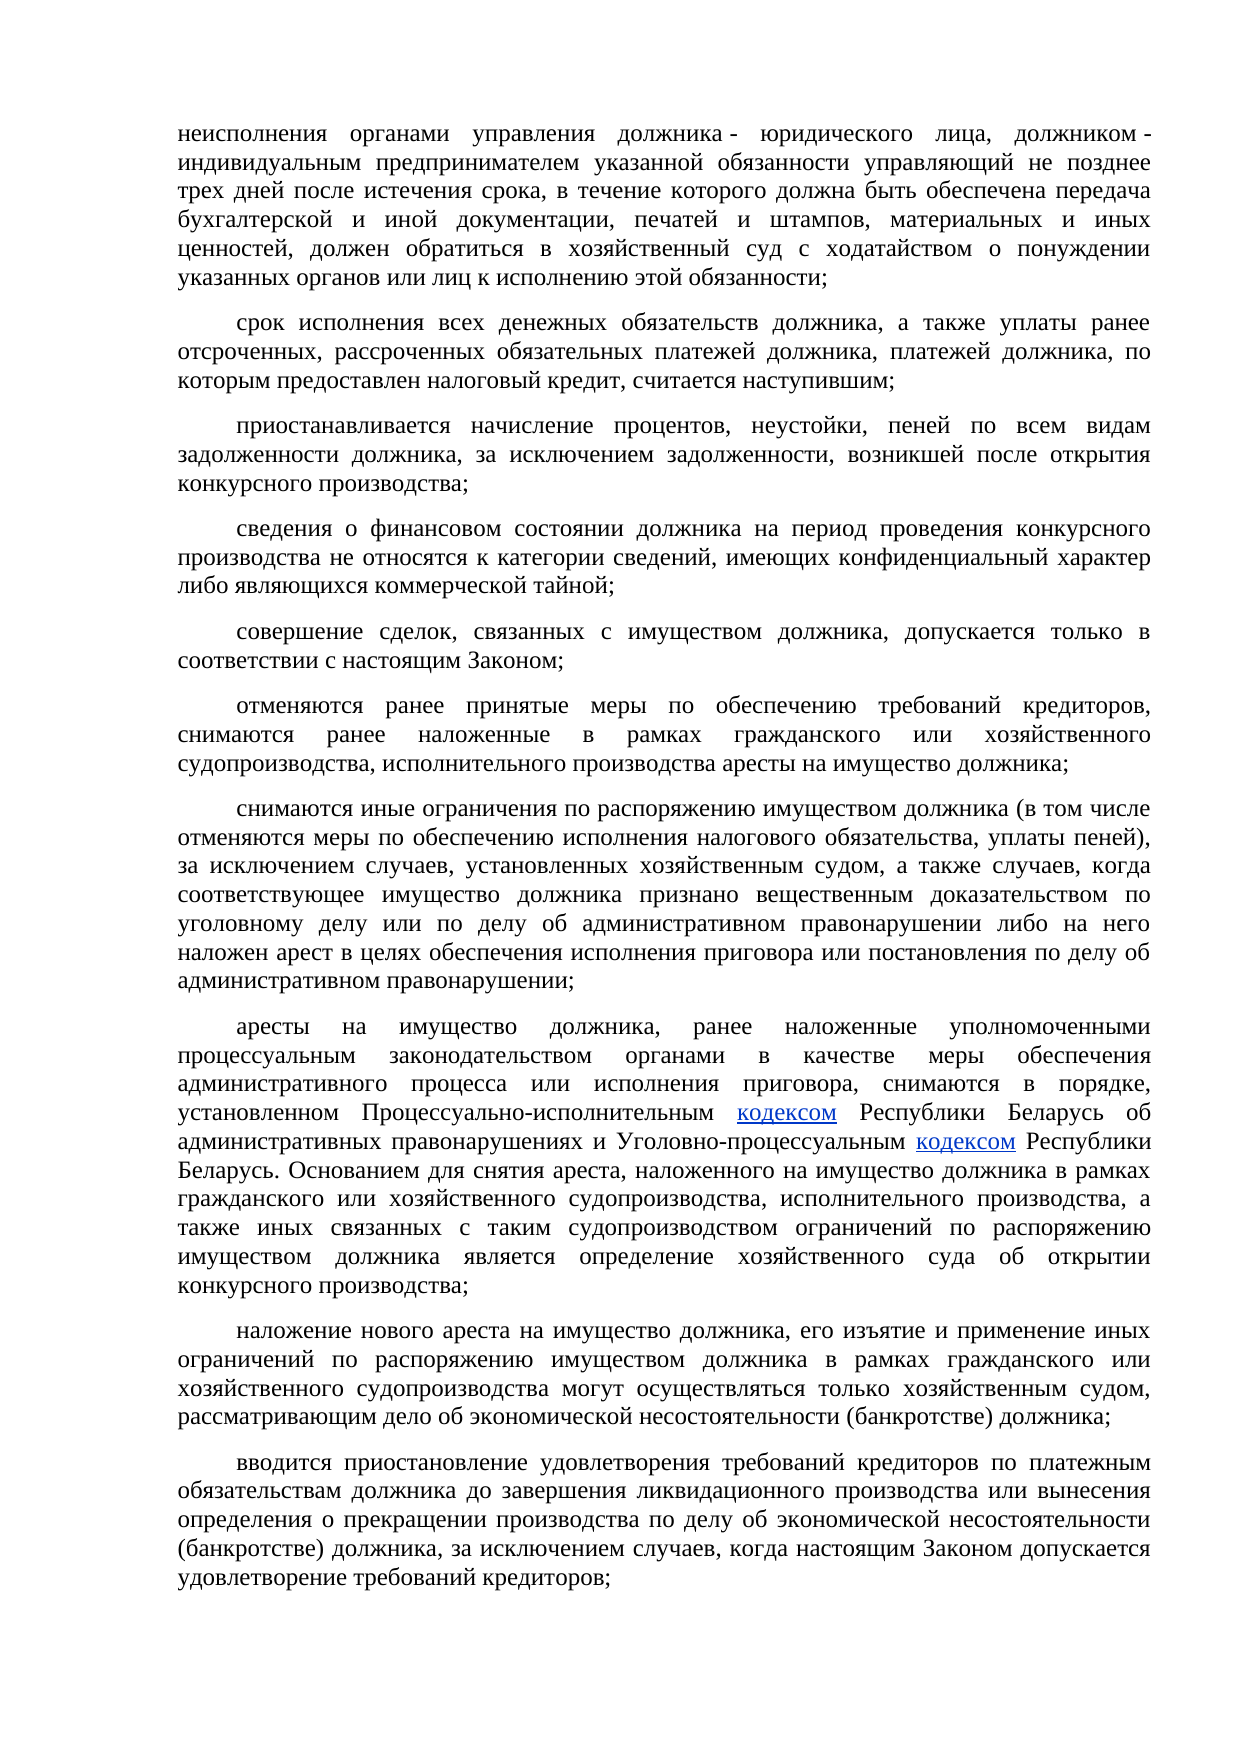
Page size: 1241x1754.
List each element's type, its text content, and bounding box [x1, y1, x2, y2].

text вводится приостановление удовлетворения требований кредиторов по платежным обязательствам должника до завершения ликвидационного производства или вынесения определения о прекращении производства по делу об экономической несостоятельности (банкротстве) должника, за исключением случаев, когда настоящим Законом допускается удовлетворение требований кредиторов; [177, 1447, 1152, 1591]
text снимаются иные ограничения по распоряжению имуществом должника (в том числе отменяются меры по обеспечению исполнения налогового обязательства, уплаты пеней), за исключением случаев, установленных хозяйственным судом, а также случаев, когда соответствующее имущество должника признано вещественным доказательством по уголовному делу или по делу об административном правонарушении либо на него наложен арест в целях обеспечения исполнения приговора или постановления по делу об административном правонарушении; [177, 793, 1152, 994]
text сведения о финансовом состоянии должника на период проведения конкурсного производства не относятся к категории сведений, имеющих конфиденциальный характер либо являющихся коммерческой тайной; [177, 513, 1152, 599]
text аресты на имущество должника, ранее наложенные уполномоченными процессуальным законодательством органами в качестве меры обеспечения административного процесса или исполнения приговора, снимаются в порядке, установленном Процессуально-исполнительным кодексом Республики Беларусь об административных правонарушениях и Уголовно-процессуальным кодексом Республики Беларусь. Основанием для снятия ареста, наложенного на имущество должника в рамках гражданского или хозяйственного судопроизводства, исполнительного производства, а также иных связанных с таким судопроизводством ограничений по распоряжению имуществом должника является определение хозяйственного суда об открытии конкурсного производства; [177, 1011, 1152, 1298]
text наложение нового ареста на имущество должника, его изъятие и применение иных ограничений по распоряжению имуществом должника в рамках гражданского или хозяйственного судопроизводства могут осуществляться только хозяйственным судом, рассматривающим дело об экономической несостоятельности (банкротстве) должника; [177, 1315, 1152, 1430]
text срок исполнения всех денежных обязательств должника, а также уплаты ранее отсроченных, рассроченных обязательных платежей должника, платежей должника, по которым предоставлен налоговый кредит, считается наступившим; [177, 307, 1152, 393]
text отменяются ранее принятые меры по обеспечению требований кредиторов, снимаются ранее наложенные в рамках гражданского или хозяйственного судопроизводства, исполнительного производства аресты на имущество должника; [177, 690, 1152, 776]
text совершение сделок, связанных с имуществом должника, допускается только в соответствии с настоящим Законом; [177, 616, 1152, 673]
text приостанавливается начисление процентов, неустойки, пеней по всем видам задолженности должника, за исключением задолженности, возникшей после открытия конкурсного производства; [177, 410, 1152, 496]
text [177, 118, 1152, 291]
